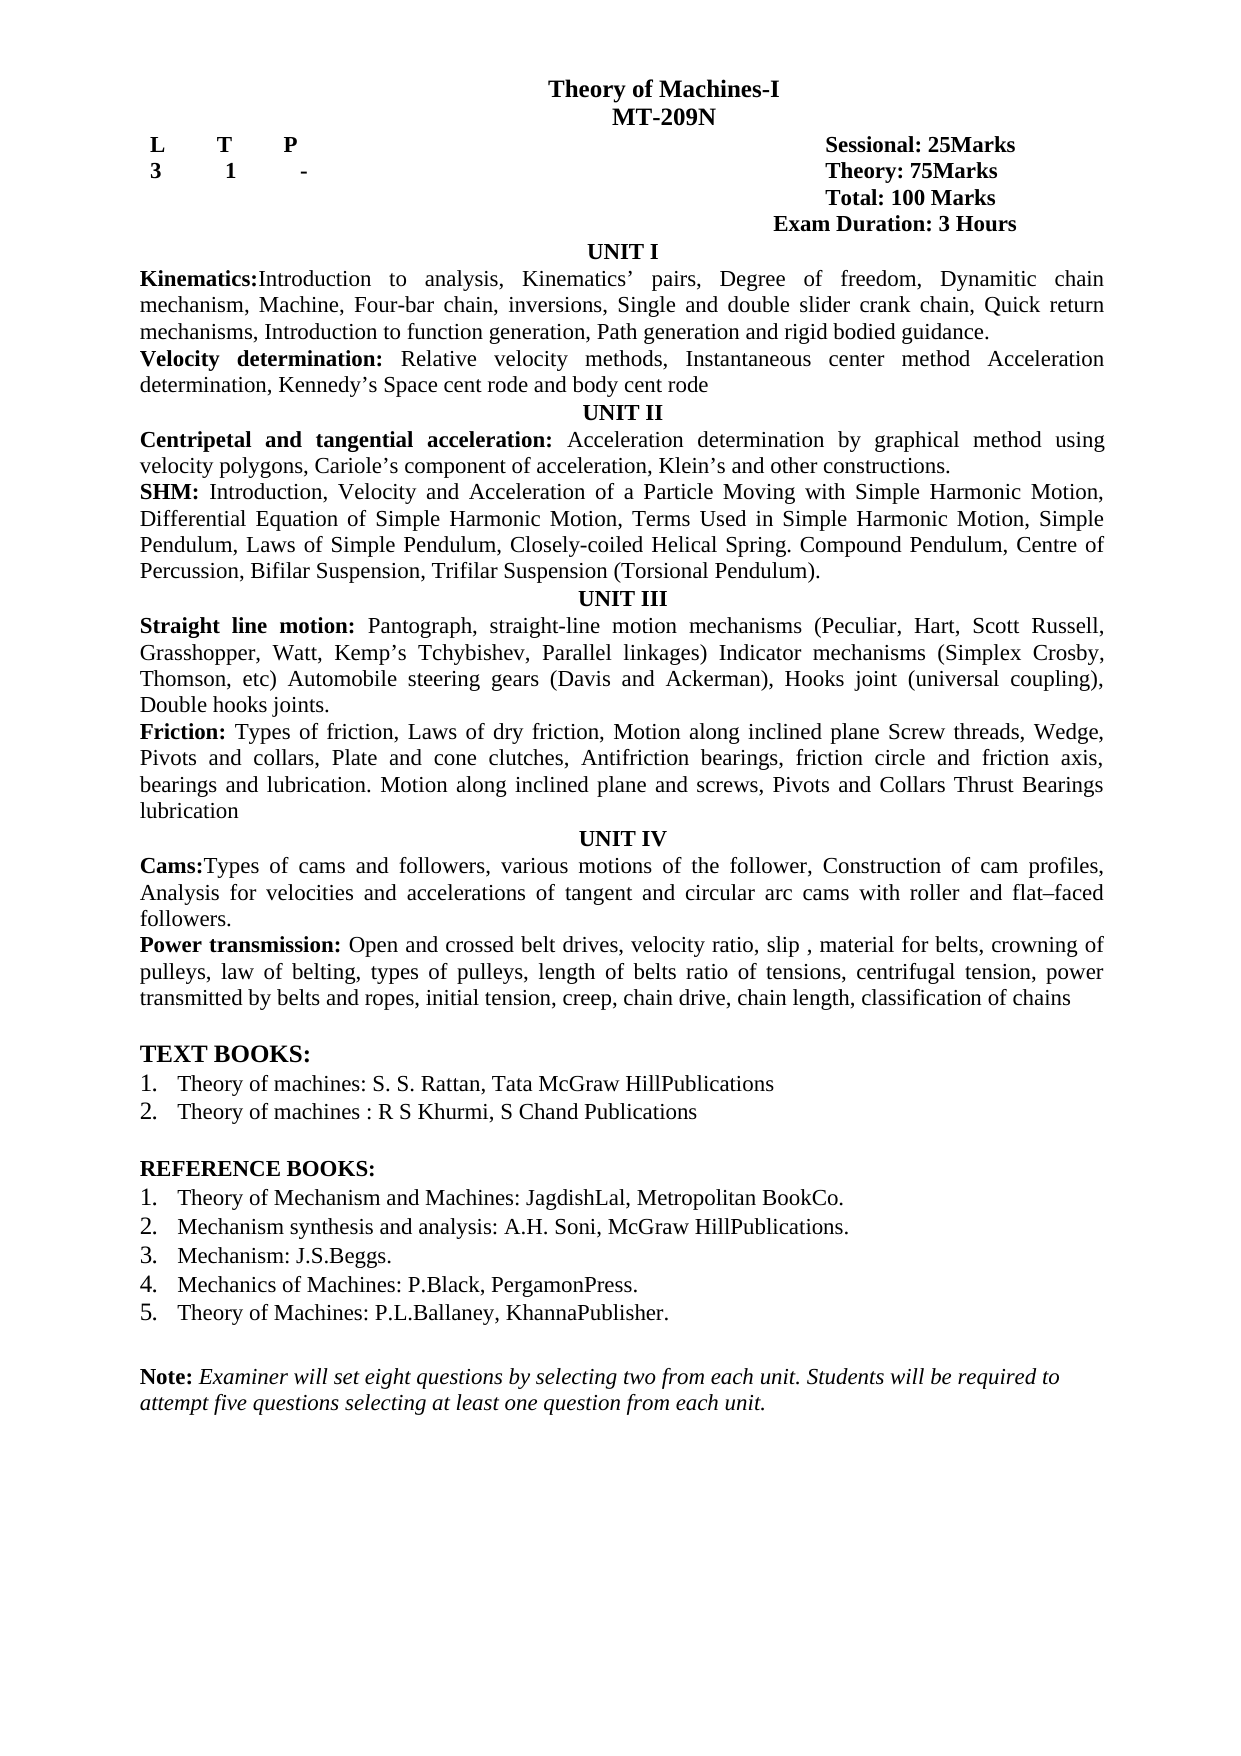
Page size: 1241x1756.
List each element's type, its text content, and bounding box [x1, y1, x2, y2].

text 3 1 - Theory: 75Marks [150, 157, 1103, 184]
text Power transmission: Open and crossed belt drives, velocity ratio, slip , material for belts, crowning of pulleys, law of belting, types of pulleys, length of belts ratio of tensions, centrifugal tension, power transmitted by belts and ropes, initial tension, creep, chain drive, chain length, classification of chains [139, 931, 1106, 1011]
text Friction: Types of friction, Laws of dry friction, Motion along inclined plane Screw threads, Wedge, Pivots and collars, Plate and cone clutches, Antifriction bearings, friction circle and friction axis, bearings and lubrication. Motion along inclined plane and screws, Pivots and Collars Thrust Bearings lubrication [139, 718, 1106, 823]
list Theory of machines : R S Khurmi, S Chand Publications [139, 1097, 1106, 1125]
text Total: 100 Marks Exam Duration: 3 Hours [773, 184, 1020, 236]
list Theory of Mechanism and Machines: JagdishLal, Metropolitan BookCo. [139, 1182, 1106, 1211]
subtitle UNIT II [139, 397, 1106, 426]
subtitle UNIT I [139, 236, 1106, 265]
text Kinematics:Introduction to analysis, Kinematics’ pairs, Degree of freedom, Dynamitic chain mechanism, Machine, Four-bar chain, inversions, Single and double slider crank chain, Quick return mechanisms, Introduction to function generation, Path generation and rigid bodied guidance. [139, 265, 1106, 344]
list Mechanics of Machines: P.Black, PergamonPress. [139, 1269, 1106, 1297]
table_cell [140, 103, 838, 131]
subtitle UNIT IV [139, 824, 1106, 852]
list Theory of Machines: P.L.Ballaney, KhannaPublisher. [139, 1297, 1106, 1326]
text Centripetal and tangential acceleration: Acceleration determination by graphical method using velocity polygons, Cariole’s component of acceleration, Klein’s and other constructions. [139, 426, 1106, 478]
text Cams:Types of cams and followers, various motions of the follower, Construction of cam profiles, Analysis for velocities and accelerations of tangent and circular arc cams with roller and flat–faced followers. [139, 852, 1106, 931]
text SHM: Introduction, Velocity and Acceleration of a Particle Moving with Simple Harmonic Motion, Differential Equation of Simple Harmonic Motion, Terms Used in Simple Harmonic Motion, Simple Pendulum, Laws of Simple Pendulum, Closely-coiled Helical Spring. Compound Pendulum, Centre of Percussion, Bifilar Suspension, Trifilar Suspension (Torsional Pendulum). [139, 478, 1106, 584]
list Mechanism synthesis and analysis: A.H. Soni, McGraw HillPublications. [139, 1211, 1106, 1240]
text Straight line motion: Pantograph, straight-line motion mechanisms (Peculiar, Hart, Scott Russell, Grasshopper, Watt, Kemp’s Tchybishev, Parallel linkages) Indicator mechanisms (Simplex Crosby, Thomson, etc) Automobile steering gears (Davis and Ackerman), Hooks joint (universal coupling), Double hooks joints. [139, 612, 1106, 718]
subtitle UNIT III [139, 584, 1106, 612]
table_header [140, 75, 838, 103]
text Note: Examiner will set eight questions by selecting two from each unit. Students will be required to attempt five questions selecting at least one question from each unit. [139, 1363, 1115, 1416]
list Theory of machines: S. S. Rattan, Tata McGraw HillPublications [139, 1068, 1106, 1097]
list Mechanism: J.S.Beggs. [139, 1240, 1106, 1269]
text L T P Sessional: 25Marks [150, 131, 1103, 157]
text Velocity determination: Relative velocity methods, Instantaneous center method Acceleration determination, Kennedy’s Space cent rode and body cent rode [139, 344, 1106, 397]
text REFERENCE BOOKS: [139, 1154, 1106, 1182]
subtitle TEXT BOOKS: [139, 1040, 1106, 1068]
